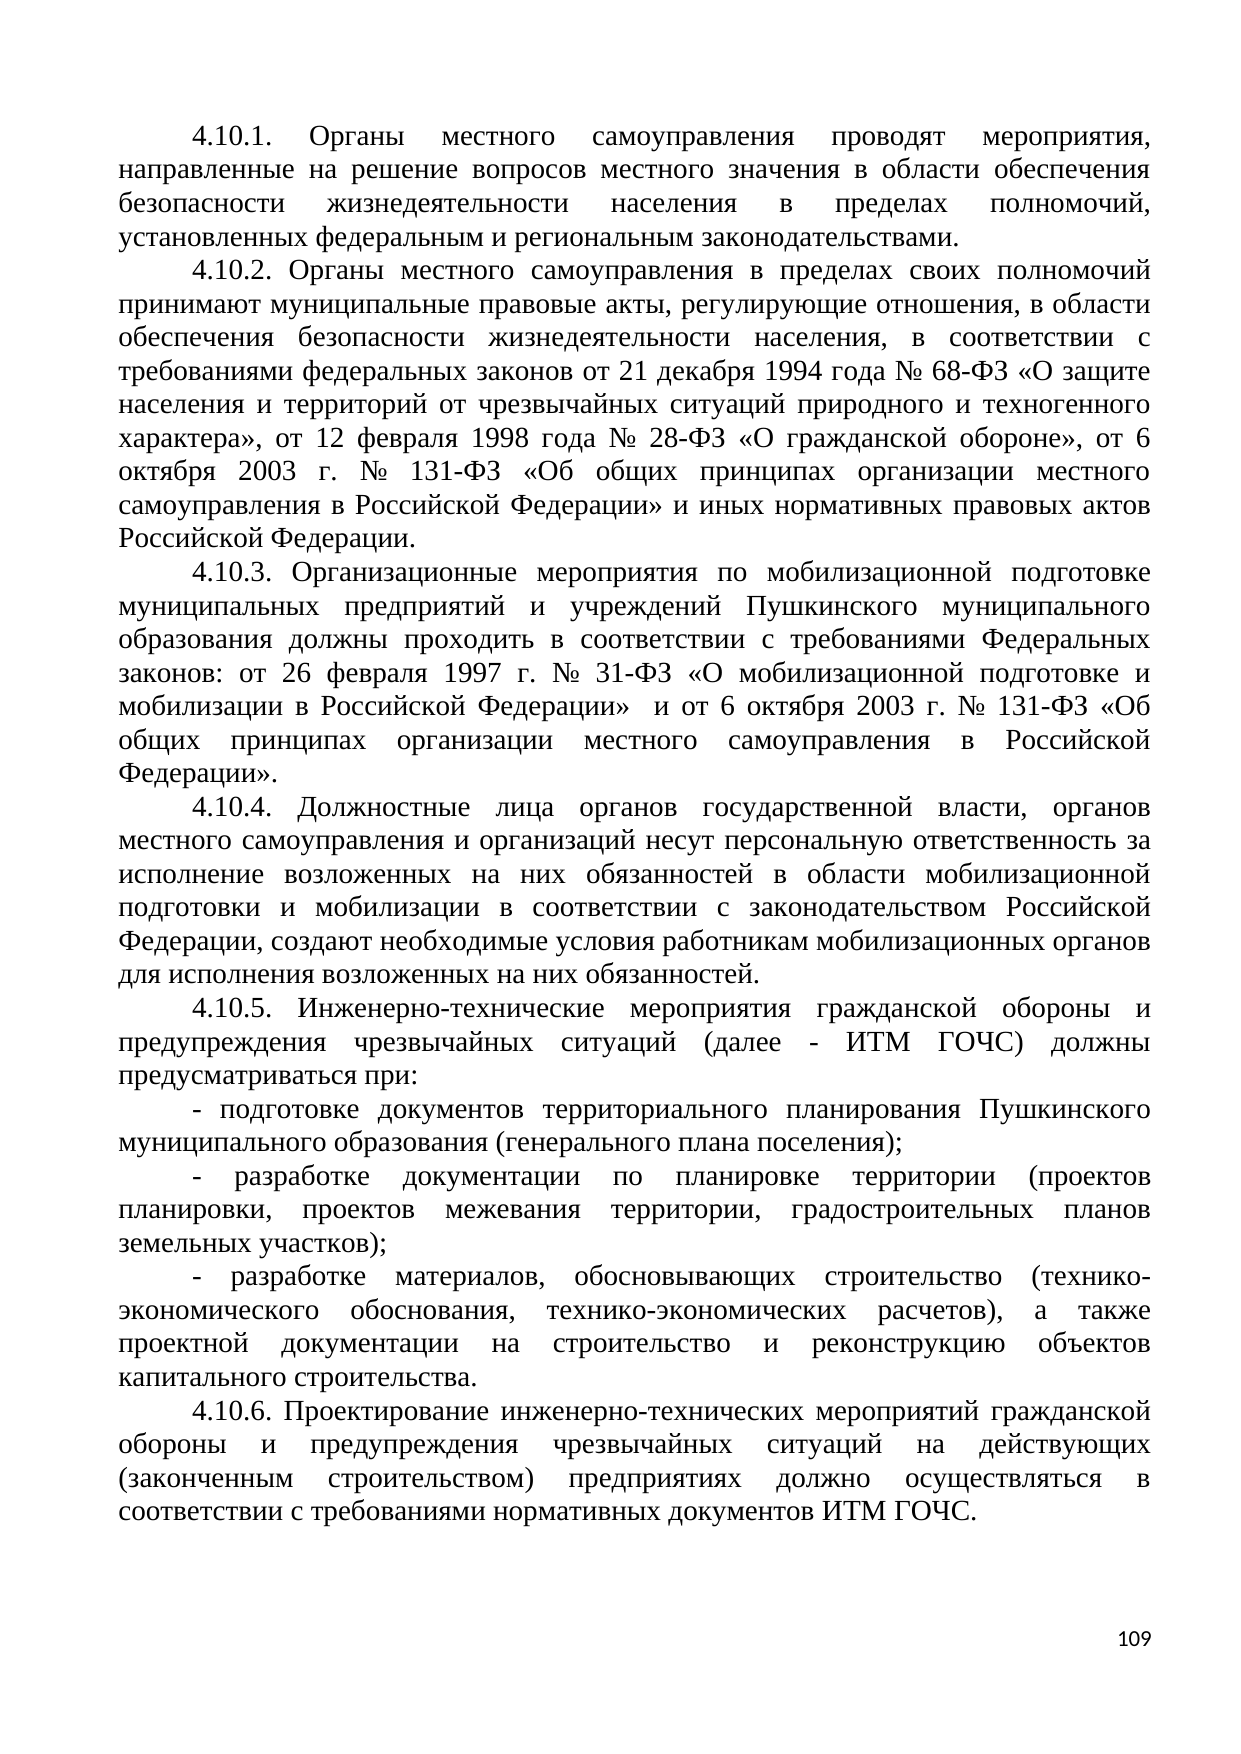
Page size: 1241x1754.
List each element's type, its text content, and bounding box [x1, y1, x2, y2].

text - разработке материалов, обосновывающих строительство (технико-экономического обоснования, технико-экономических расчетов), а также проектной документации на строительство и реконструкцию объектов капитального строительства. [118, 1258, 1152, 1393]
text 4.10.3. Организационные мероприятия по мобилизационной подготовке муниципальных предприятий и учреждений Пушкинского муниципального образования должны проходить в соответствии с требованиями Федеральных законов: от 26 февраля 1997 г. № 31-ФЗ «О мобилизационной подготовке и мобилизации в Российской Федерации» и от 6 октября 2003 г. № 131-ФЗ «Об общих принципах организации местного самоуправления в Российской Федерации». [118, 554, 1152, 789]
text 4.10.2. Органы местного самоуправления в пределах своих полномочий принимают муниципальные правовые акты, регулирующие отношения, в области обеспечения безопасности жизнедеятельности населения, в соответствии с требованиями федеральных законов от 21 декабря 1994 года № 68-ФЗ «О защите населения и территорий от чрезвычайных ситуаций природного и техногенного характера», от 12 февраля 1998 года № 28-ФЗ «О гражданской обороне», от 6 октября 2003 г. № 131-ФЗ «Об общих принципах организации местного самоуправления в Российской Федерации» и иных нормативных правовых актов Российской Федерации. [118, 252, 1152, 554]
text 4.10.6. Проектирование инженерно-технических мероприятий гражданской обороны и предупреждения чрезвычайных ситуаций на действующих (законченным строительством) предприятиях должно осуществляться в соответствии с требованиями нормативных документов ИТМ ГОЧС. [118, 1393, 1152, 1527]
text 4.10.5. Инженерно-технические мероприятия гражданской обороны и предупреждения чрезвычайных ситуаций (далее - ИТМ ГОЧС) должны предусматриваться при: [118, 990, 1152, 1091]
text - разработке документации по планировке территории (проектов планировки, проектов межевания территории, градостроительных планов земельных участков); [118, 1158, 1152, 1258]
text 4.10.1. Органы местного самоуправления проводят мероприятия, направленные на решение вопросов местного значения в области обеспечения безопасности жизнедеятельности населения в пределах полномочий, установленных федеральным и региональным законодательствами. [118, 118, 1152, 252]
text - подготовке документов территориального планирования Пушкинского муниципального образования (генерального плана поселения); [118, 1091, 1152, 1158]
text 4.10.4. Должностные лица органов государственной власти, органов местного самоуправления и организаций несут персональную ответственность за исполнение возложенных на них обязанностей в области мобилизационной подготовки и мобилизации в соответствии с законодательством Российской Федерации, создают необходимые условия работникам мобилизационных органов для исполнения возложенных на них обязанностей. [118, 789, 1152, 990]
